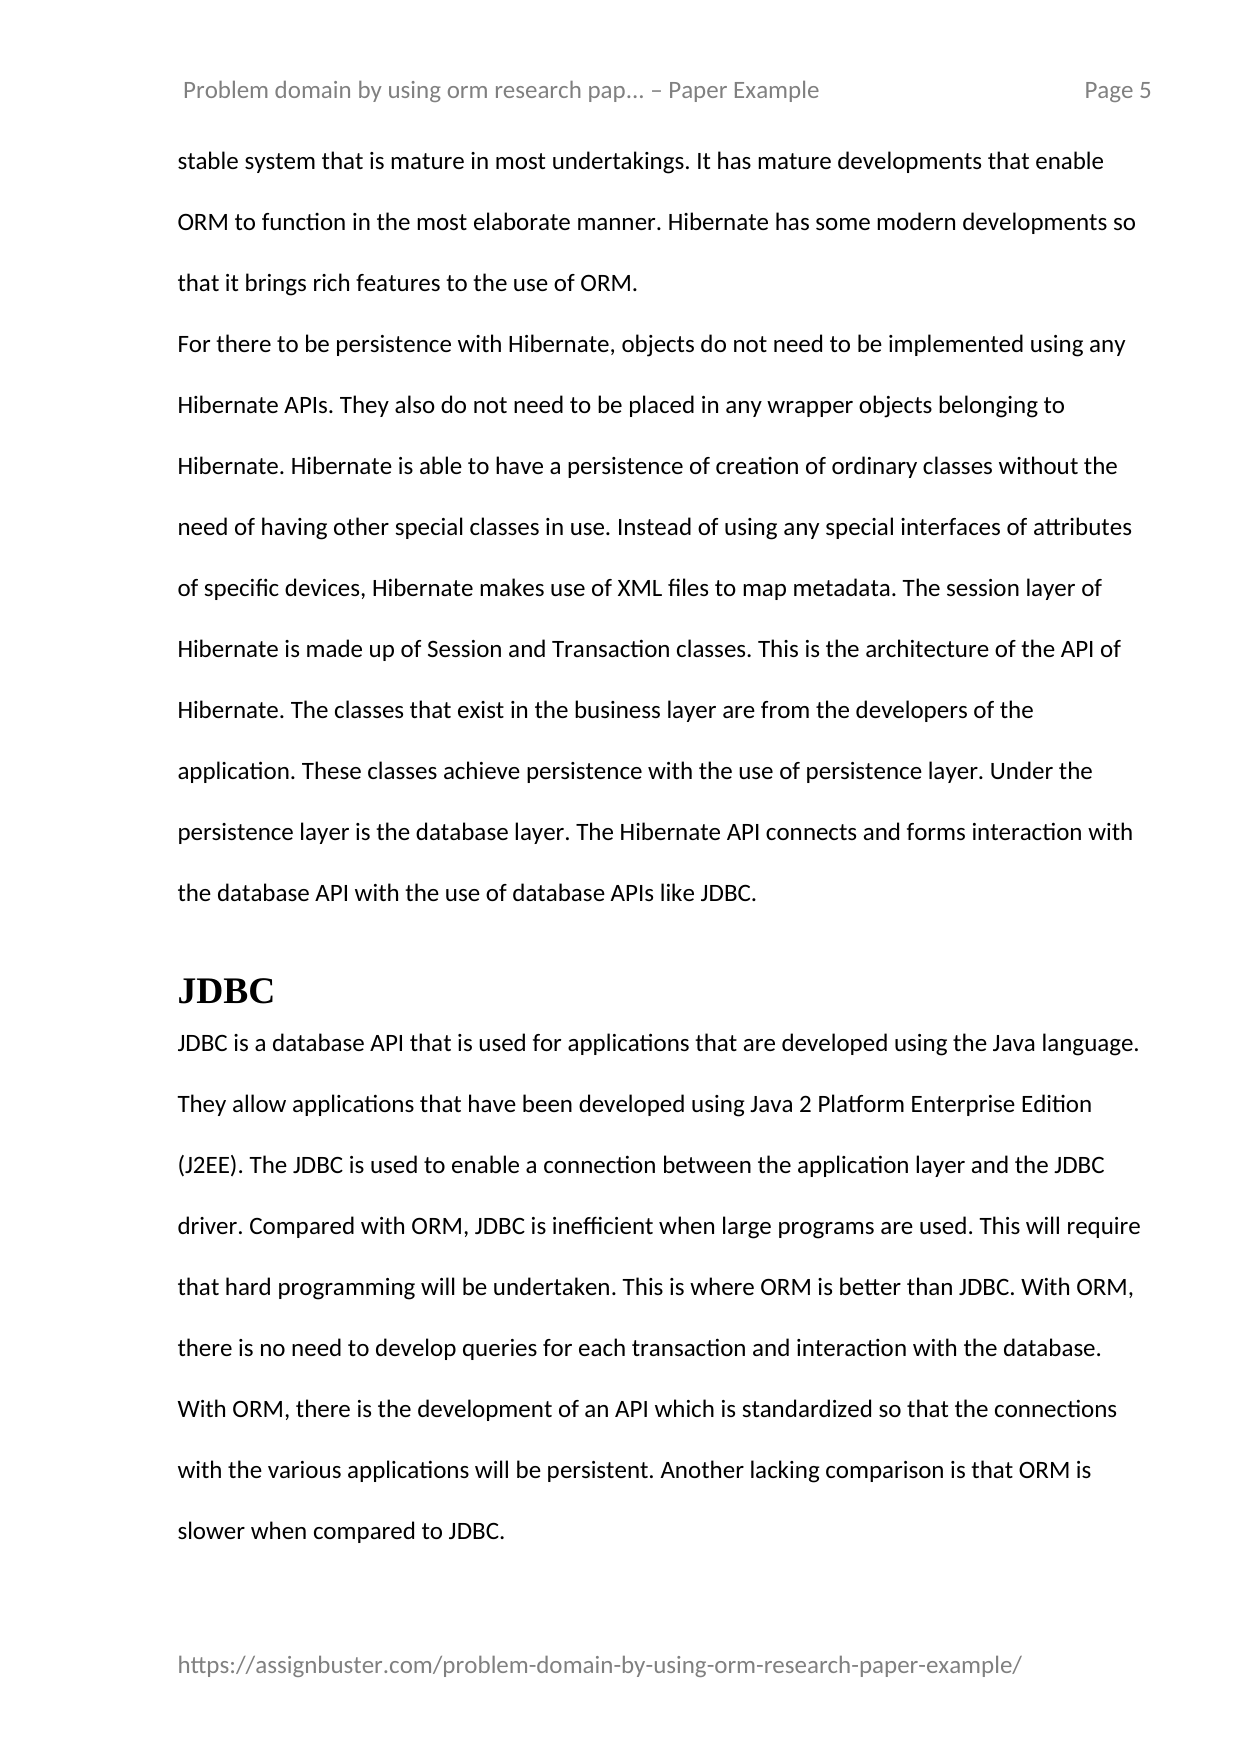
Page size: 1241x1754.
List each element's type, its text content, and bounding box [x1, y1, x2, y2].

text JDBC is a database API that is used for applications that are developed using the Java language. They allow applications that have been developed using Java 2 Platform Enterprise Edition (J2EE). The JDBC is used to enable a connection between the application layer and the JDBC driver. Compared with ORM, JDBC is inefficient when large programs are used. This will require that hard programming will be undertaken. This is where ORM is better than JDBC. With ORM, there is no need to develop queries for each transaction and interaction with the database. With ORM, there is the development of an API which is standardized so that the connections with the various applications will be persistent. Another lacking comparison is that ORM is slower when compared to JDBC. [177, 1027, 1152, 1546]
subtitle JDBC [177, 968, 1152, 1011]
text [177, 145, 1152, 908]
